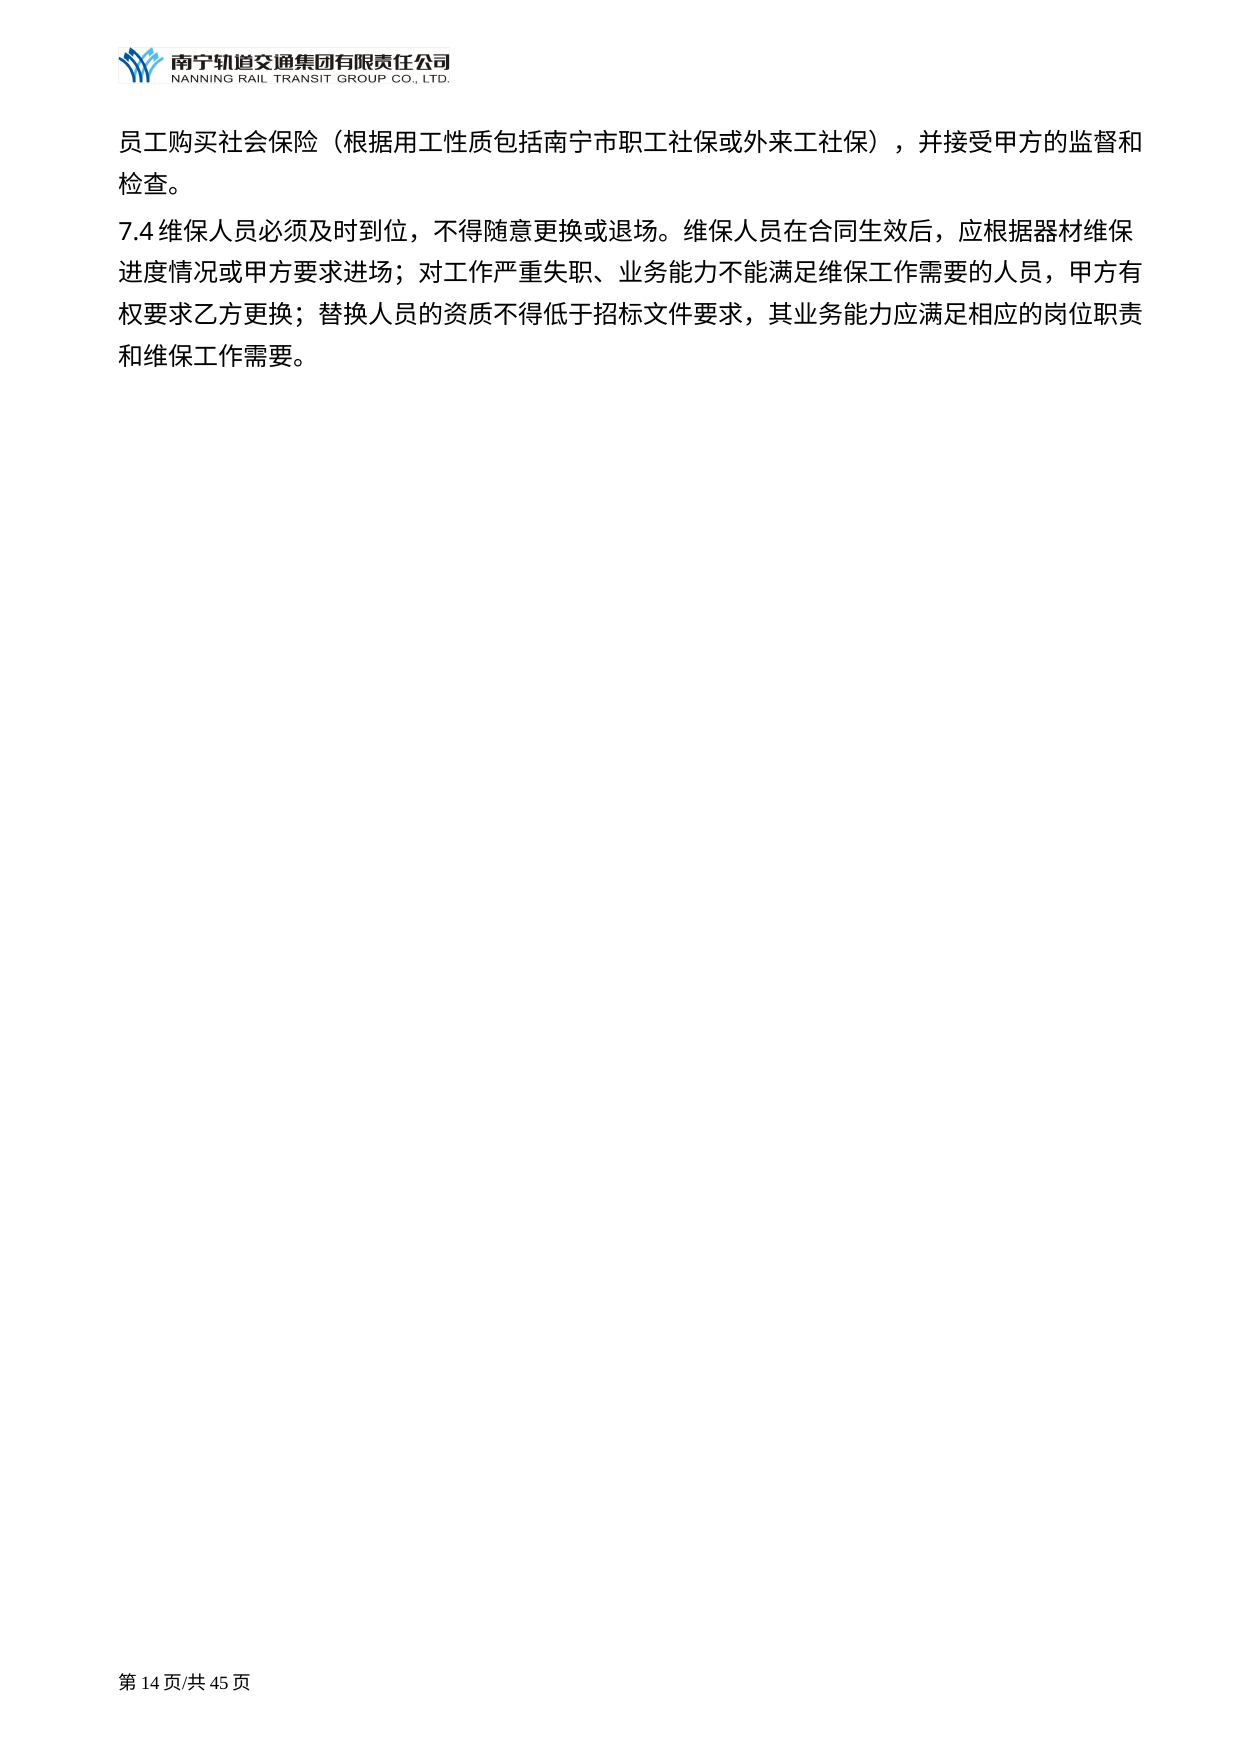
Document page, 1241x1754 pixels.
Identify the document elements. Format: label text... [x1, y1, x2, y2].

text 7.4维保人员必须及时到位，不得随意更换或退场。维保人员在合同生效后，应根据器材维保进度情况或甲方要求进场；对工作严重失职、业务能力不能满足维保工作需要的人员，甲方有权要求乙方更换；替换人员的资质不得低于招标文件要求，其业务能力应满足相应的岗位职责和维保工作需要。 [118, 207, 1152, 373]
picture [118, 47, 450, 84]
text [118, 118, 1152, 201]
